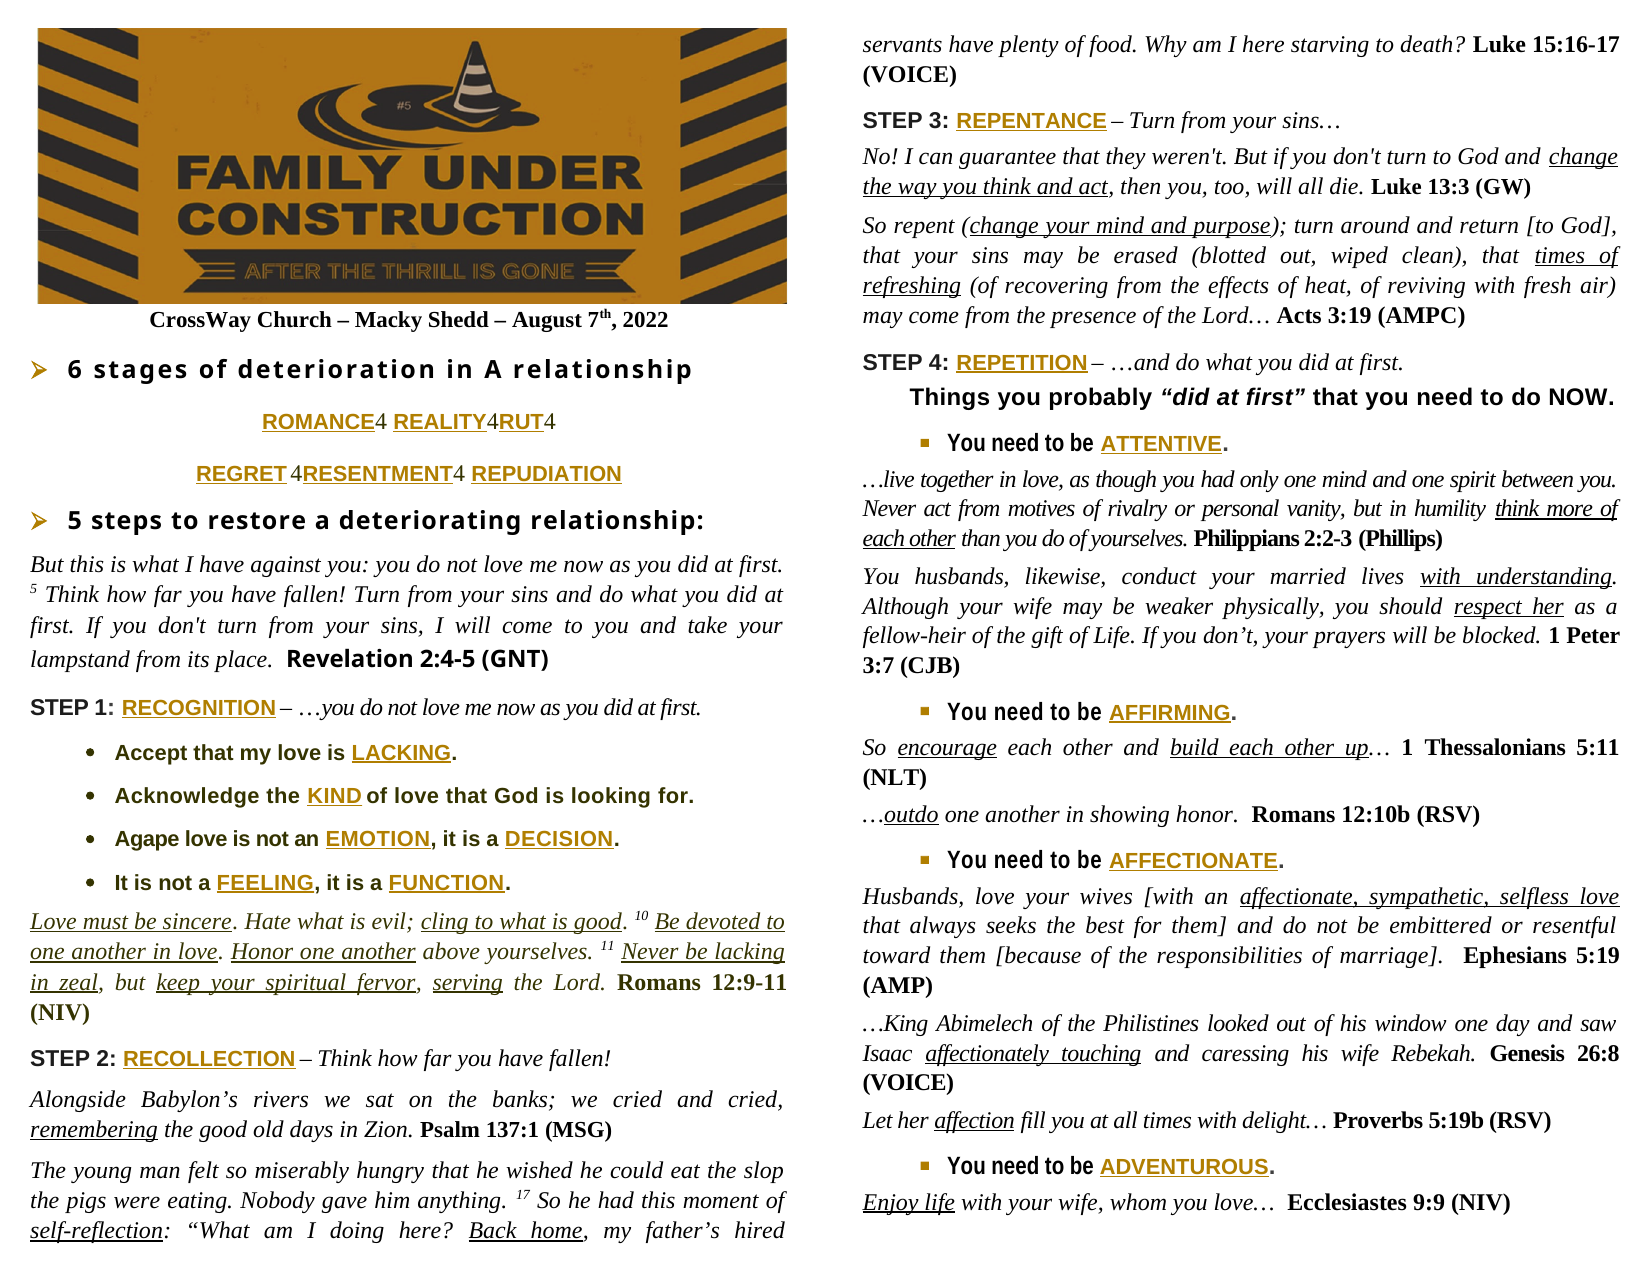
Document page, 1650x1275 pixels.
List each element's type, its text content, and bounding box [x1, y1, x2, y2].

text …outdo one another in showing honor. Romans 12:10b (RSV) [862, 800, 1620, 828]
list 6 stages of deterioration in A relationship [30, 351, 787, 385]
text STEP 3: repentance – Turn from your sins… [862, 106, 1620, 134]
text Things you probably “did at first” that you need to do NOW. [862, 383, 1620, 411]
text So encourage each other and build each other up… 1 Thessalonians 5:11 (NLT) [862, 733, 1620, 790]
text regret resentment repudiation [30, 456, 787, 488]
list Accept that my love is lacking. [86, 739, 787, 764]
list You need to be adventurous. [919, 1151, 1620, 1180]
text romance realityrut [30, 404, 787, 437]
text The young man felt so miserably hungry that he wished he could eat the slop the pigs were eating. Nobody gave him anything. 17 So he had this moment of self-reflection: “What am I doing here? Back home, my father’s hired servants have plenty of food. Why am I here starving to death? Luke 15:16-17 (VOICE) [862, 30, 1620, 88]
subtitle Enjoy life with your wife, whom you love… Ecclesiastes 9:9 (NIV) [862, 1187, 1620, 1215]
text The young man felt so miserably hungry that he wished he could eat the slop the pigs were eating. Nobody gave him anything. 17 So he had this moment of self-reflection: “What am I doing here? Back home, my father’s hired servants have plenty of food. Why am I here starving to death? Luke 15:16-17 (VOICE) [30, 1156, 787, 1244]
list Acknowledge the kind of love that God is looking for. [86, 783, 787, 808]
text STEP 2: recollection – Think how far you have fallen! [30, 1044, 787, 1072]
text You husbands, likewise, conduct your married lives with understanding. Although your wife may be weaker physically, you should respect her as a fellow-heir of the gift of Life. If you don’t, your prayers will be blocked. 1 Peter 3:7 (CJB) [862, 562, 1620, 679]
list STEP 4: repetition – …and do what you did at first. [862, 348, 1620, 375]
list Agape love is not an emotion, it is a decision. [86, 826, 787, 851]
text …live together in love, as though you had only one mind and one spirit between you. Never act from motives of rivalry or personal vanity, but in humility think more of each other than you do of yourselves. Philippians 2:2-3 (Phillips) [862, 465, 1620, 552]
list It is not a feeling, it is a function. [86, 870, 787, 895]
text But this is what I have against you: you do not love me now as you did at first. 5 Think how far you have fallen! Turn from your sins and do what you did at first. If you don't turn from your sins, I will come to you and take your lampstand from its place. Revelation 2:4-5 (GNT) [30, 550, 787, 674]
text STEP 1: recognition – …you do not love me now as you did at first. [30, 693, 787, 721]
text Let her affection fill you at all times with delight… Proverbs 5:19b (RSV) [862, 1106, 1620, 1133]
text Alongside Babylon’s rivers we sat on the banks; we cried and cried, remembering the good old days in Zion. Psalm 137:1 (MSG) [30, 1085, 787, 1143]
list You need to be affirming. [919, 697, 1620, 725]
list No! I can guarantee that they weren't. But if you don't turn to God and change the way you think and act, then you, too, will all die. Luke 13:3 (GW) [862, 142, 1620, 200]
text …King Abimelech of the Philistines looked out of his window one day and saw Isaac affectionately touching and caressing his wife Rebekah. Genesis 26:8 (VOICE) [862, 1009, 1620, 1096]
list You need to be attentive. [919, 428, 1620, 457]
list You need to be affectionate. [919, 846, 1620, 874]
list So repent (change your mind and purpose); turn around and return [to God], that your sins may be erased (blotted out, wiped clean), that times of refreshing (of recovering from the effects of heat, of reviving with fresh air) may come from the presence of the Lord… Acts 3:19 (AMPC) [862, 211, 1620, 329]
list 5 steps to restore a deteriorating relationship: [30, 502, 787, 536]
picture [37, 28, 788, 304]
text CrossWay Church – Macky Shedd – August 7th, 2022 [30, 307, 787, 333]
text Love must be sincere. Hate what is evil; cling to what is good. 10 Be devoted to one another in love. Honor one another above yourselves. 11 Never be lacking in zeal, but keep your spiritual fervor, serving the Lord. Romans 12:9-11 (NIV) [30, 907, 787, 1026]
text Husbands, love your wives [with an affectionate, sympathetic, selfless love that always seeks the best for them] and do not be embittered or resentful toward them [because of the responsibilities of marriage]. Ephesians 5:19 (AMP) [862, 882, 1620, 999]
